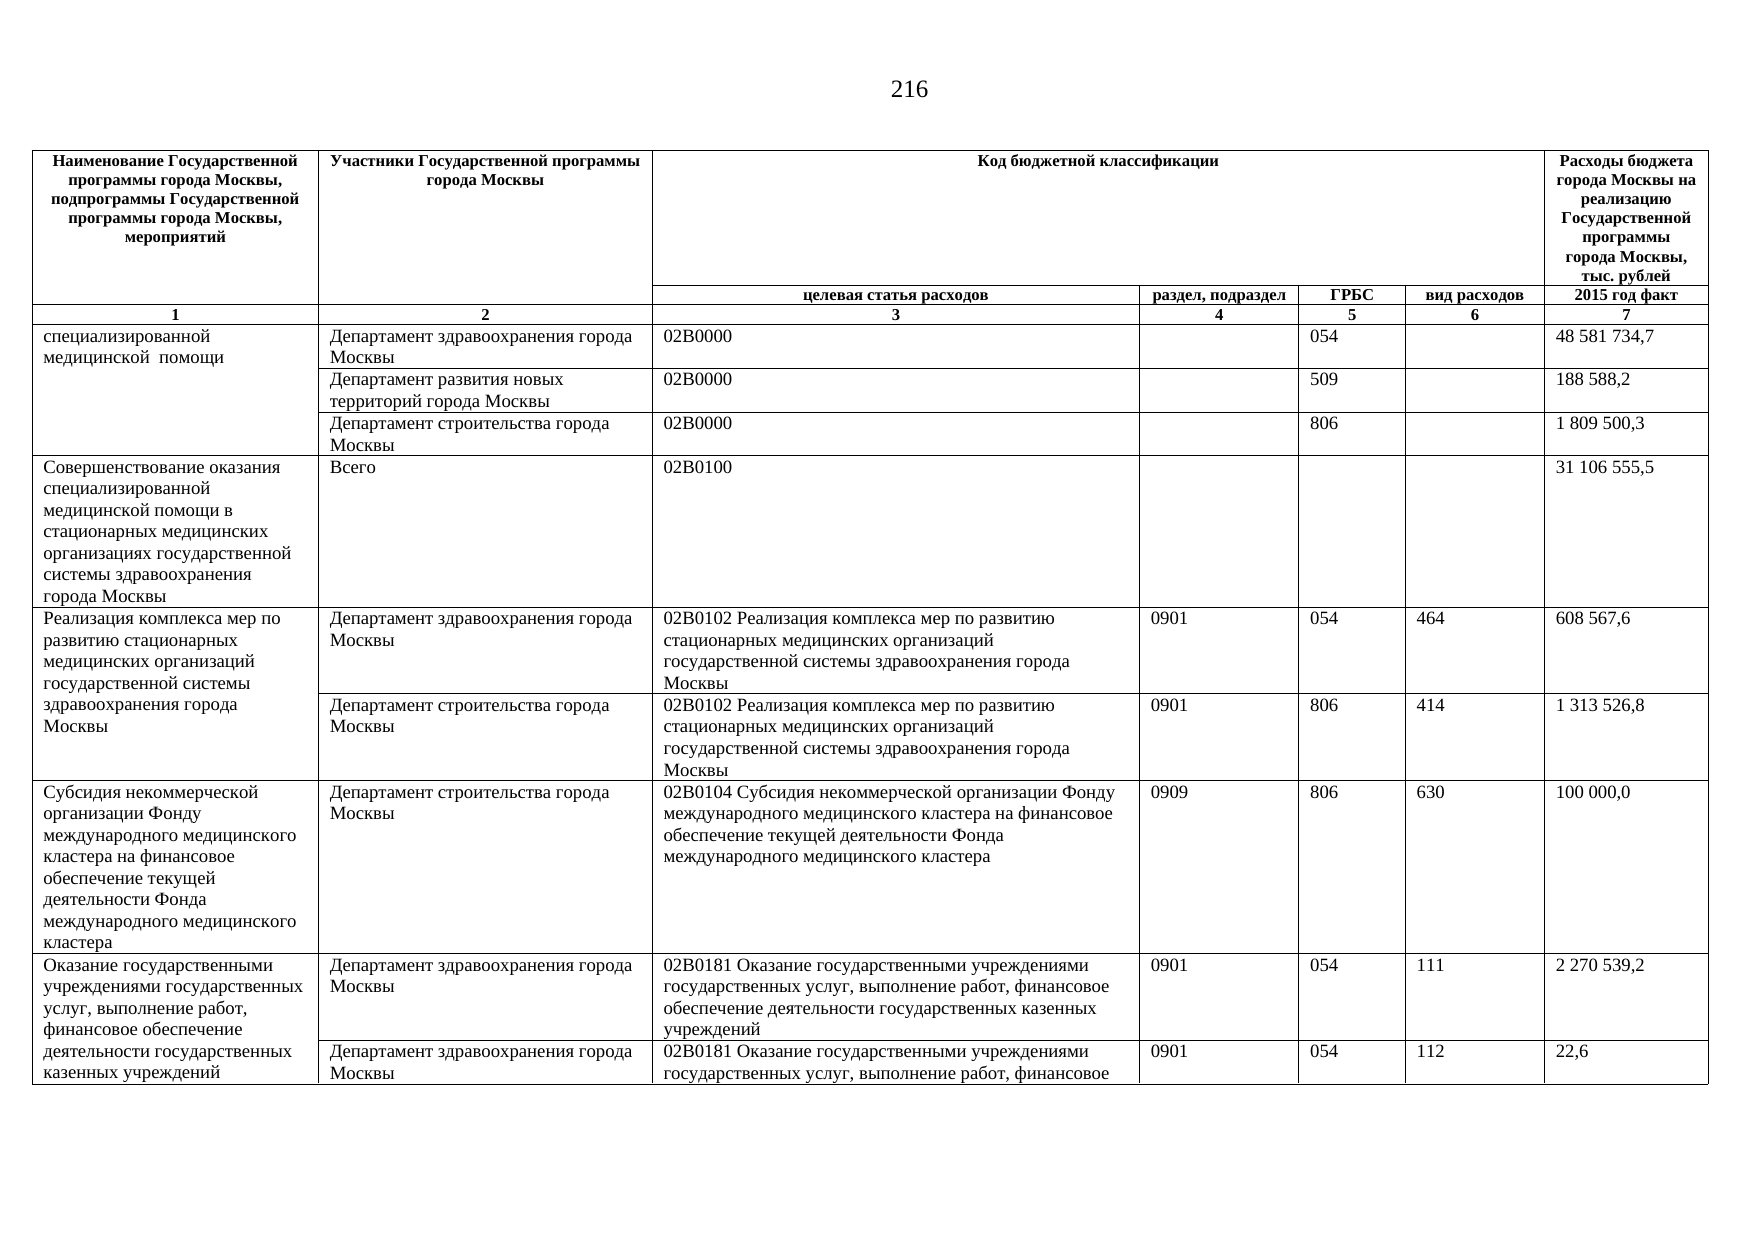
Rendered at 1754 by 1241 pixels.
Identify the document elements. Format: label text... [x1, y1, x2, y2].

table_cell 31 106 555,5 [1545, 456, 1708, 606]
table_cell 3 [653, 305, 1139, 324]
table_cell 1 809 500,3 [1545, 413, 1708, 455]
table_cell 608 567,6 [1545, 608, 1708, 693]
table_cell 188 588,2 [1545, 369, 1708, 411]
table_header Код бюджетной классификации [653, 151, 1544, 285]
table_cell Департамент развития новых территорий города Москвы [319, 369, 652, 411]
table_cell Департамент здравоохранения города Москвы [319, 954, 652, 1040]
table_cell 7 [1545, 305, 1708, 324]
table_cell Реализация комплекса мер по развитию стационарных медицинских организаций государственной системы здравоохранения города Москвы [33, 608, 318, 780]
table_cell 054 [1299, 608, 1405, 693]
table_cell 48 581 734,7 [1545, 325, 1708, 368]
table_cell 2 270 539,2 [1545, 954, 1708, 1040]
table_cell 054 [1299, 954, 1405, 1040]
table_cell 509 [1299, 369, 1405, 411]
table_cell 2015 год факт [1545, 286, 1708, 304]
table_cell Субсидия некоммерческой организации Фонду международного медицинского кластера на финансовое обеспечение текущей деятельности Фонда международного медицинского кластера [33, 781, 318, 953]
table_cell Департамент строительства города Москвы [319, 781, 652, 953]
table_cell Департамент здравоохранения города Москвы [319, 608, 652, 693]
table_cell 2 [319, 305, 652, 324]
table_cell 1 [33, 305, 318, 324]
table_cell Совершенствование оказания специализированной медицинской помощи в стационарных медицинских организациях государственной системы здравоохранения города Москвы [33, 456, 318, 606]
table_cell 0901 [1140, 608, 1298, 693]
table_cell 0901 [1140, 1041, 1298, 1083]
table_cell [1406, 413, 1544, 455]
table_cell 02В0102 Реализация комплекса мер по развитию стационарных медицинских организаций государственной системы здравоохранения города Москвы [653, 694, 1139, 780]
table_cell [1299, 456, 1405, 606]
table_cell Оказание государственными учреждениями государственных услуг, выполнение работ, финансовое обеспечение деятельности государственных казенных учреждений [33, 954, 318, 1083]
table_cell 4 [1140, 305, 1298, 324]
table_cell 464 [1406, 608, 1544, 693]
table_cell 806 [1299, 413, 1405, 455]
table_cell 630 [1406, 781, 1544, 953]
table_cell 054 [1299, 325, 1405, 368]
table_cell [1140, 369, 1298, 411]
table_cell Совершенствование оказания специализированной медицинской помощи [33, 325, 318, 455]
table_cell 02В0102 Реализация комплекса мер по развитию стационарных медицинских организаций государственной системы здравоохранения города Москвы [653, 608, 1139, 693]
table_cell 414 [1406, 694, 1544, 780]
table_cell 02В0000 [653, 413, 1139, 455]
table_cell 02В0104 Субсидия некоммерческой организации Фонду международного медицинского кластера на финансовое обеспечение текущей деятельности Фонда международного медицинского кластера [653, 781, 1139, 953]
table_cell целевая статья расходов [653, 286, 1139, 304]
table_cell [1406, 456, 1544, 606]
table_cell [1140, 456, 1298, 606]
table_cell ГРБС [1299, 286, 1405, 304]
table_cell раздел, подраздел [1140, 286, 1298, 304]
table_cell 111 [1406, 954, 1544, 1040]
table_cell вид расходов [1406, 286, 1544, 304]
table_cell 054 [1299, 1041, 1405, 1083]
table_cell 0901 [1140, 954, 1298, 1040]
table_cell [1406, 369, 1544, 411]
table_cell 1 313 526,8 [1545, 694, 1708, 780]
table_cell [1140, 413, 1298, 455]
table_cell 112 [1406, 1041, 1544, 1083]
table_cell 0901 [1140, 694, 1298, 780]
table_cell [1406, 325, 1544, 368]
table_cell 100 000,0 [1545, 781, 1708, 953]
table_cell 806 [1299, 781, 1405, 953]
table_cell 0909 [1140, 781, 1298, 953]
table_cell Департамент здравоохранения города Москвы [319, 1041, 652, 1083]
table_header Наименование Государственной программы города Москвы, подпрограммы Государственной программы города Москвы, мероприятий [33, 151, 318, 304]
table_cell Департамент здравоохранения города Москвы [319, 325, 652, 368]
table_cell 5 [1299, 305, 1405, 324]
table_cell Департамент строительства города Москвы [319, 694, 652, 780]
table_cell 6 [1406, 305, 1544, 324]
table_cell Всего [319, 456, 652, 606]
table_header Расходы бюджета города Москвы на реализацию Государственной программы города Москвы, тыс. рублей [1545, 151, 1708, 285]
table_header Участники Государственной программы города Москвы [319, 151, 652, 304]
table_cell 22,6 [1545, 1041, 1708, 1083]
table_cell 02В0100 [653, 456, 1139, 606]
table_cell 02В0000 [653, 325, 1139, 368]
table_cell Департамент строительства города Москвы [319, 413, 652, 455]
table_cell 02В0000 [653, 369, 1139, 411]
table_cell [1140, 325, 1298, 368]
table_cell 806 [1299, 694, 1405, 780]
